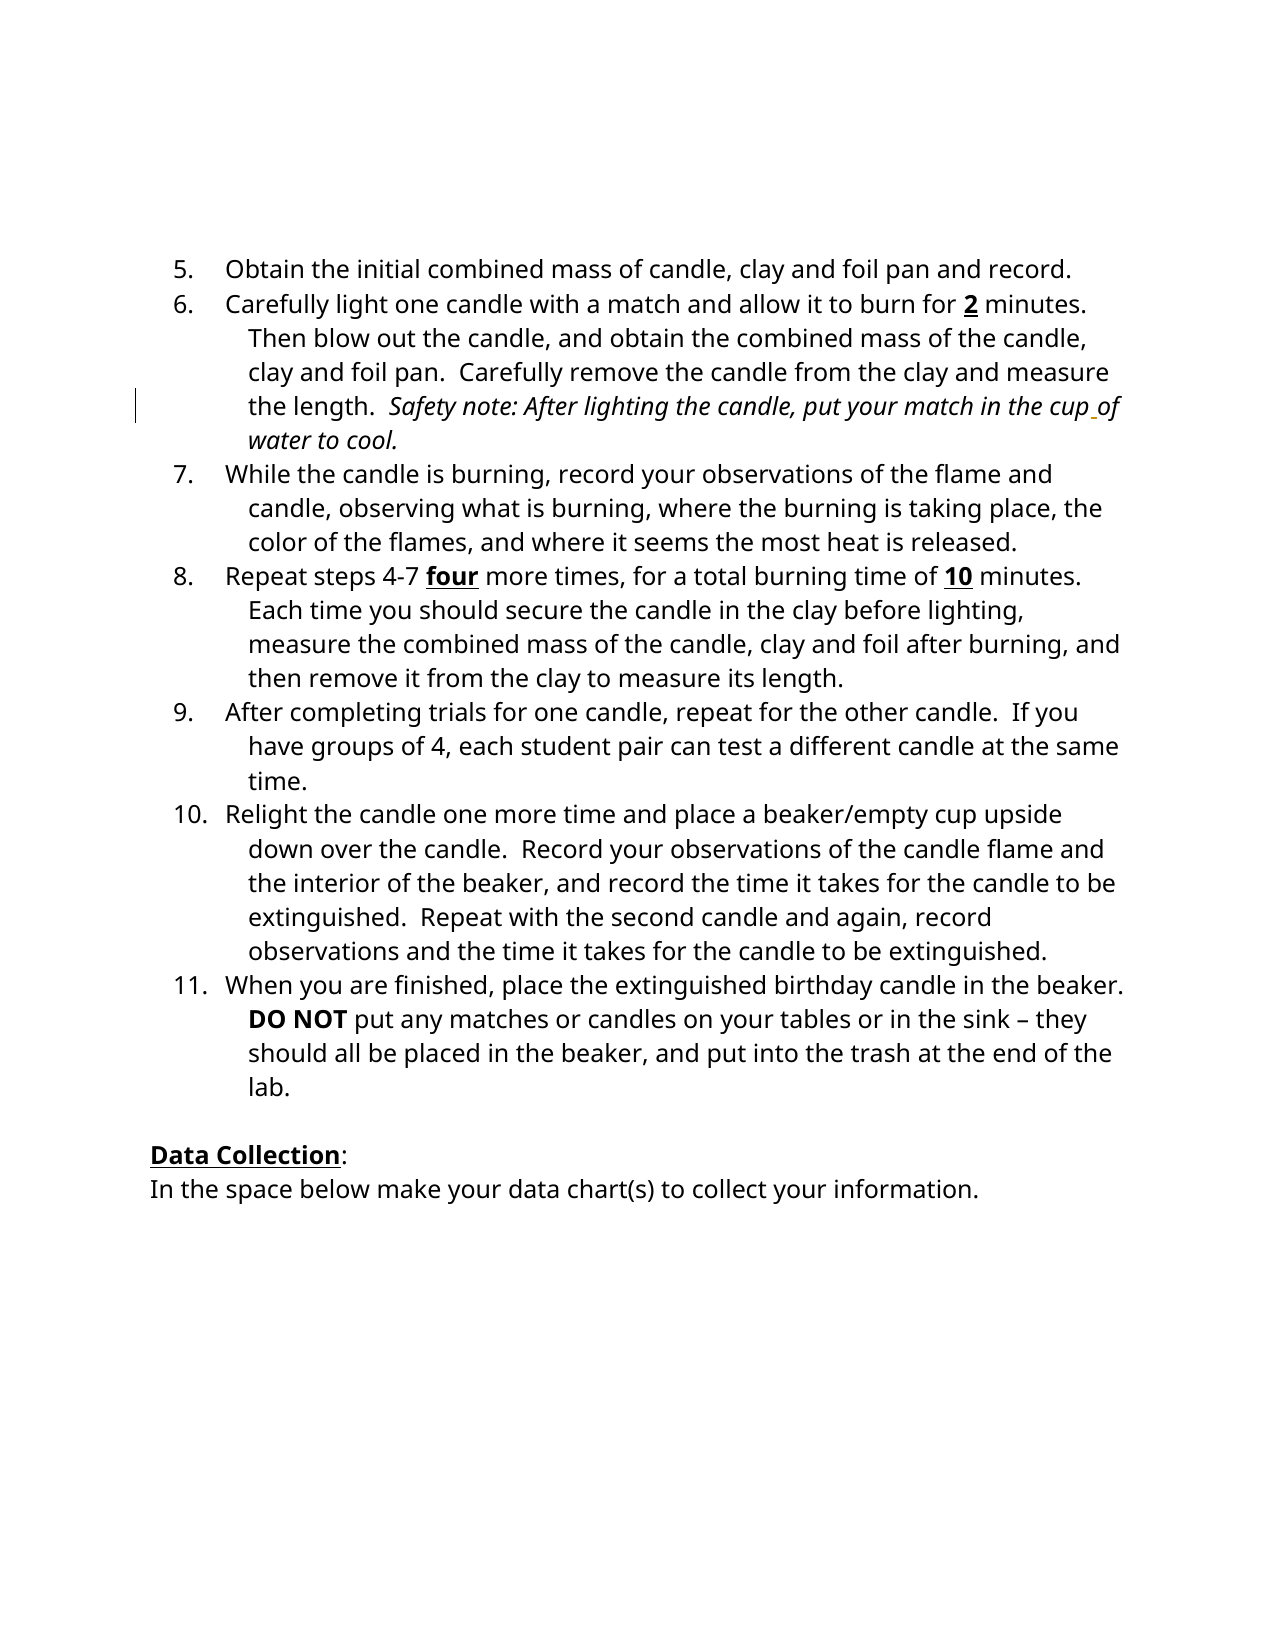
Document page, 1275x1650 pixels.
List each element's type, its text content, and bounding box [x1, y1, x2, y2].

text In the space below make your data chart(s) to collect your information. [150, 1172, 1125, 1206]
list Obtain the initial combined mass of candle, clay and foil pan and record. [173, 252, 1125, 286]
text Data Collection: [150, 1138, 1125, 1172]
list After completing trials for one candle, repeat for the other candle. If you have groups of 4, each student pair can test a different candle at the same time. [173, 695, 1125, 797]
list When you are finished, place the extinguished birthday candle in the beaker. DO NOT put any matches or candles on your tables or in the sink – they should all be placed in the beaker, and put into the trash at the end of the lab. [173, 967, 1125, 1104]
list Carefully light one candle with a match and allow it to burn for 2 minutes. Then blow out the candle, and obtain the combined mass of the candle, clay and foil pan. Carefully remove the candle from the clay and measure the length. Safety note: After lighting the candle, put your match in the cupof water to cool. [173, 286, 1125, 457]
list Relight the candle one more time and place a beaker/empty cup upside down over the candle. Record your observations of the candle flame and the interior of the beaker, and record the time it takes for the candle to be extinguished. Repeat with the second candle and again, record observations and the time it takes for the candle to be extinguished. [173, 797, 1125, 967]
list Repeat steps 4-7 four more times, for a total burning time of 10 minutes. Each time you should secure the candle in the clay before lighting, measure the combined mass of the candle, clay and foil after burning, and then remove it from the clay to measure its length. [173, 559, 1125, 695]
list While the candle is burning, record your observations of the flame and candle, observing what is burning, where the burning is taking place, the color of the flames, and where it seems the most heat is released. [173, 457, 1125, 559]
